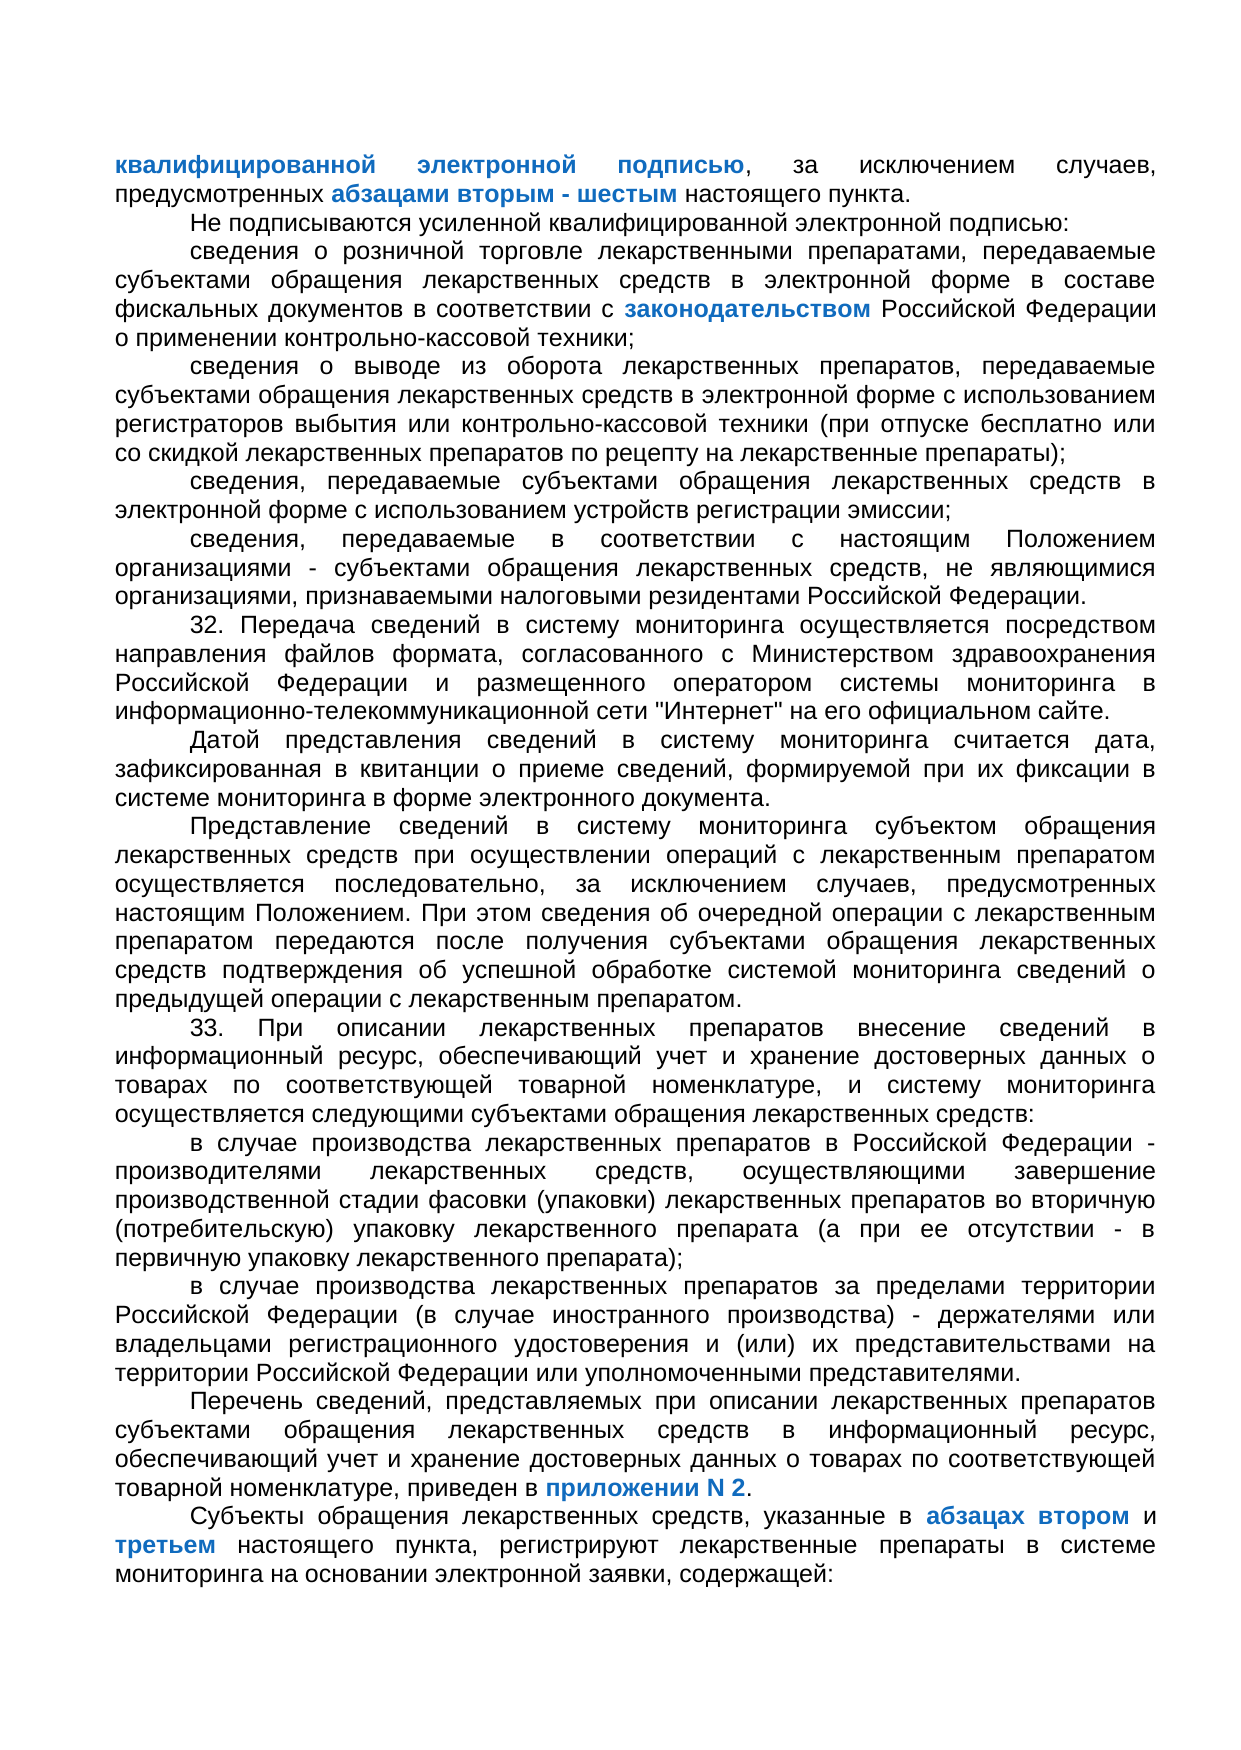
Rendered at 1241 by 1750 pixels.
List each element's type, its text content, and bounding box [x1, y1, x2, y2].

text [114, 150, 1157, 207]
text 33. При описании лекарственных препаратов внесение сведений в информационный ресурс, обеспечивающий учет и хранение достоверных данных о товарах по соответствующей товарной номенклатуре, и систему мониторинга осуществляется следующими субъектами обращения лекарственных средств: [114, 1012, 1157, 1127]
text Представление сведений в систему мониторинга субъектом обращения лекарственных средств при осуществлении операций с лекарственным препаратом осуществляется последовательно, за исключением случаев, предусмотренных настоящим Положением. При этом сведения об очередной операции с лекарственным препаратом передаются после получения субъектами обращения лекарственных средств подтверждения об успешной обработке системой мониторинга сведений о предыдущей операции с лекарственным препаратом. [114, 811, 1157, 1012]
text сведения, передаваемые в соответствии с настоящим Положением организациями - субъектами обращения лекарственных средств, не являющимися организациями, признаваемыми налоговыми резидентами Российской Федерации. [114, 524, 1157, 610]
text сведения, передаваемые субъектами обращения лекарственных средств в электронной форме с использованием устройств регистрации эмиссии; [114, 466, 1157, 524]
text в случае производства лекарственных препаратов в Российской Федерации - производителями лекарственных средств, осуществляющими завершение производственной стадии фасовки (упаковки) лекарственных препаратов во вторичную (потребительскую) упаковку лекарственного препарата (а при ее отсутствии - в первичную упаковку лекарственного препарата); [114, 1127, 1157, 1271]
text Субъекты обращения лекарственных средств, указанные в абзацах втором и третьем настоящего пункта, регистрируют лекарственные препараты в системе мониторинга на основании электронной заявки, содержащей: [114, 1501, 1157, 1587]
text сведения о выводе из оборота лекарственных препаратов, передаваемые субъектами обращения лекарственных средств в электронной форме с использованием регистраторов выбытия или контрольно-кассовой техники (при отпуске бесплатно или со скидкой лекарственных препаратов по рецепту на лекарственные препараты); [114, 351, 1157, 466]
text сведения о розничной торговле лекарственными препаратами, передаваемые субъектами обращения лекарственных средств в электронной форме в составе фискальных документов в соответствии с законодательством Российской Федерации о применении контрольно-кассовой техники; [114, 236, 1157, 351]
text в случае производства лекарственных препаратов за пределами территории Российской Федерации (в случае иностранного производства) - держателями или владельцами регистрационного удостоверения и (или) их представительствами на территории Российской Федерации или уполномоченными представителями. [114, 1271, 1157, 1386]
text 32. Передача сведений в систему мониторинга осуществляется посредством направления файлов формата, согласованного с Министерством здравоохранения Российской Федерации и размещенного оператором системы мониторинга в информационно-телекоммуникационной сети "Интернет" на его официальном сайте. [114, 610, 1157, 725]
text Перечень сведений, представляемых при описании лекарственных препаратов субъектами обращения лекарственных средств в информационный ресурс, обеспечивающий учет и хранение достоверных данных о товарах по соответствующей товарной номенклатуре, приведен в приложении N 2. [114, 1386, 1157, 1501]
text Не подписываются усиленной квалифицированной электронной подписью: [114, 207, 1157, 236]
text Датой представления сведений в систему мониторинга считается дата, зафиксированная в квитанции о приеме сведений, формируемой при их фиксации в системе мониторинга в форме электронного документа. [114, 725, 1157, 811]
